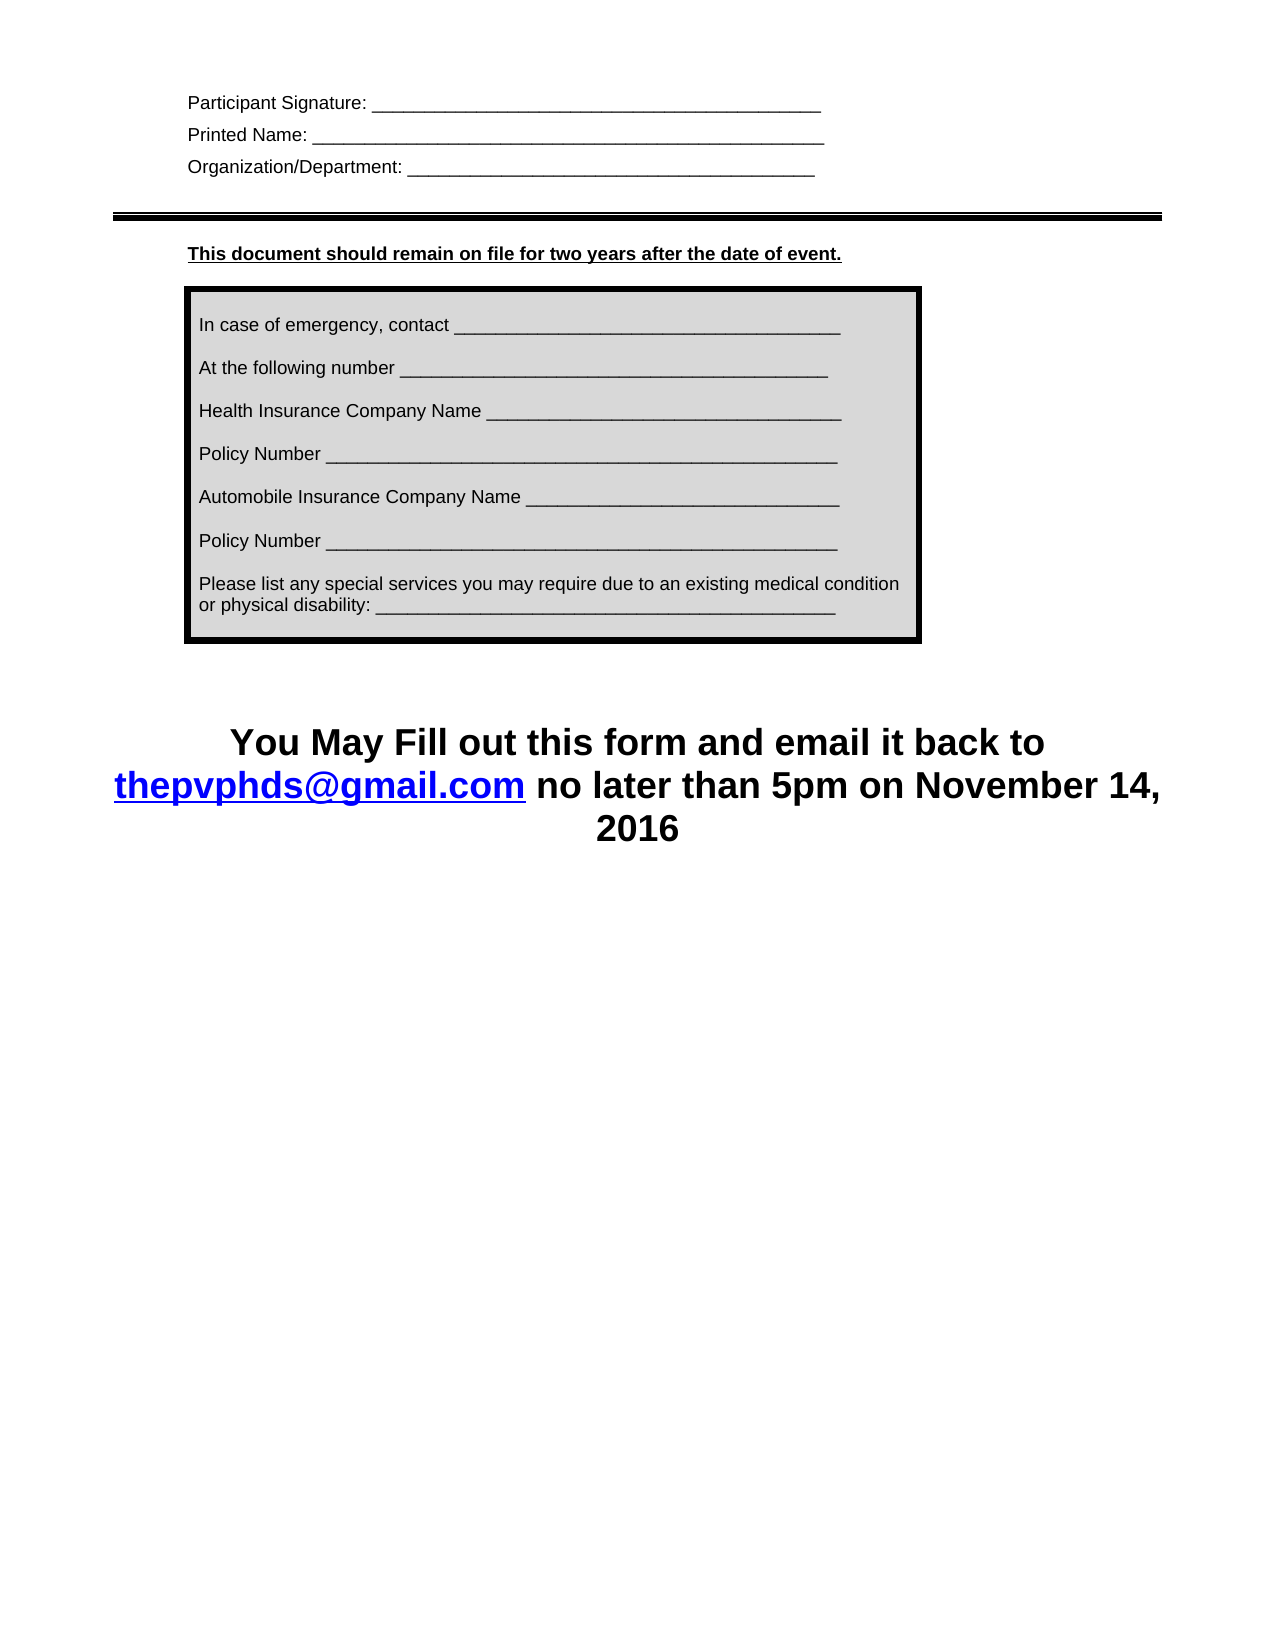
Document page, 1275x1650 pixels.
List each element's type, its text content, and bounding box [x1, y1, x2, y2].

text Participant Signature: ___________________________________________ [112, 91, 1162, 113]
table_header In case of emergency, contact _____________________________________ At the following number _________________________________________ Health Insurance Company Name __________________________________ Policy Number _________________________________________________ Automobile Insurance Company Name ______________________________ Policy Number _________________________________________________ Please list any special services you may require due to an existing medical condition or physical disability: ____________________________________________ [191, 292, 916, 637]
text This document should remain on file for two years after the date of event. [112, 243, 1162, 264]
text Printed Name: _________________________________________________ [112, 124, 1162, 145]
text Organization/Department: _______________________________________ [112, 156, 1162, 178]
text You May Fill out this form and email it back to thepvphds@gmail.com no later than 5pm on November 14, 2016 [112, 720, 1162, 849]
